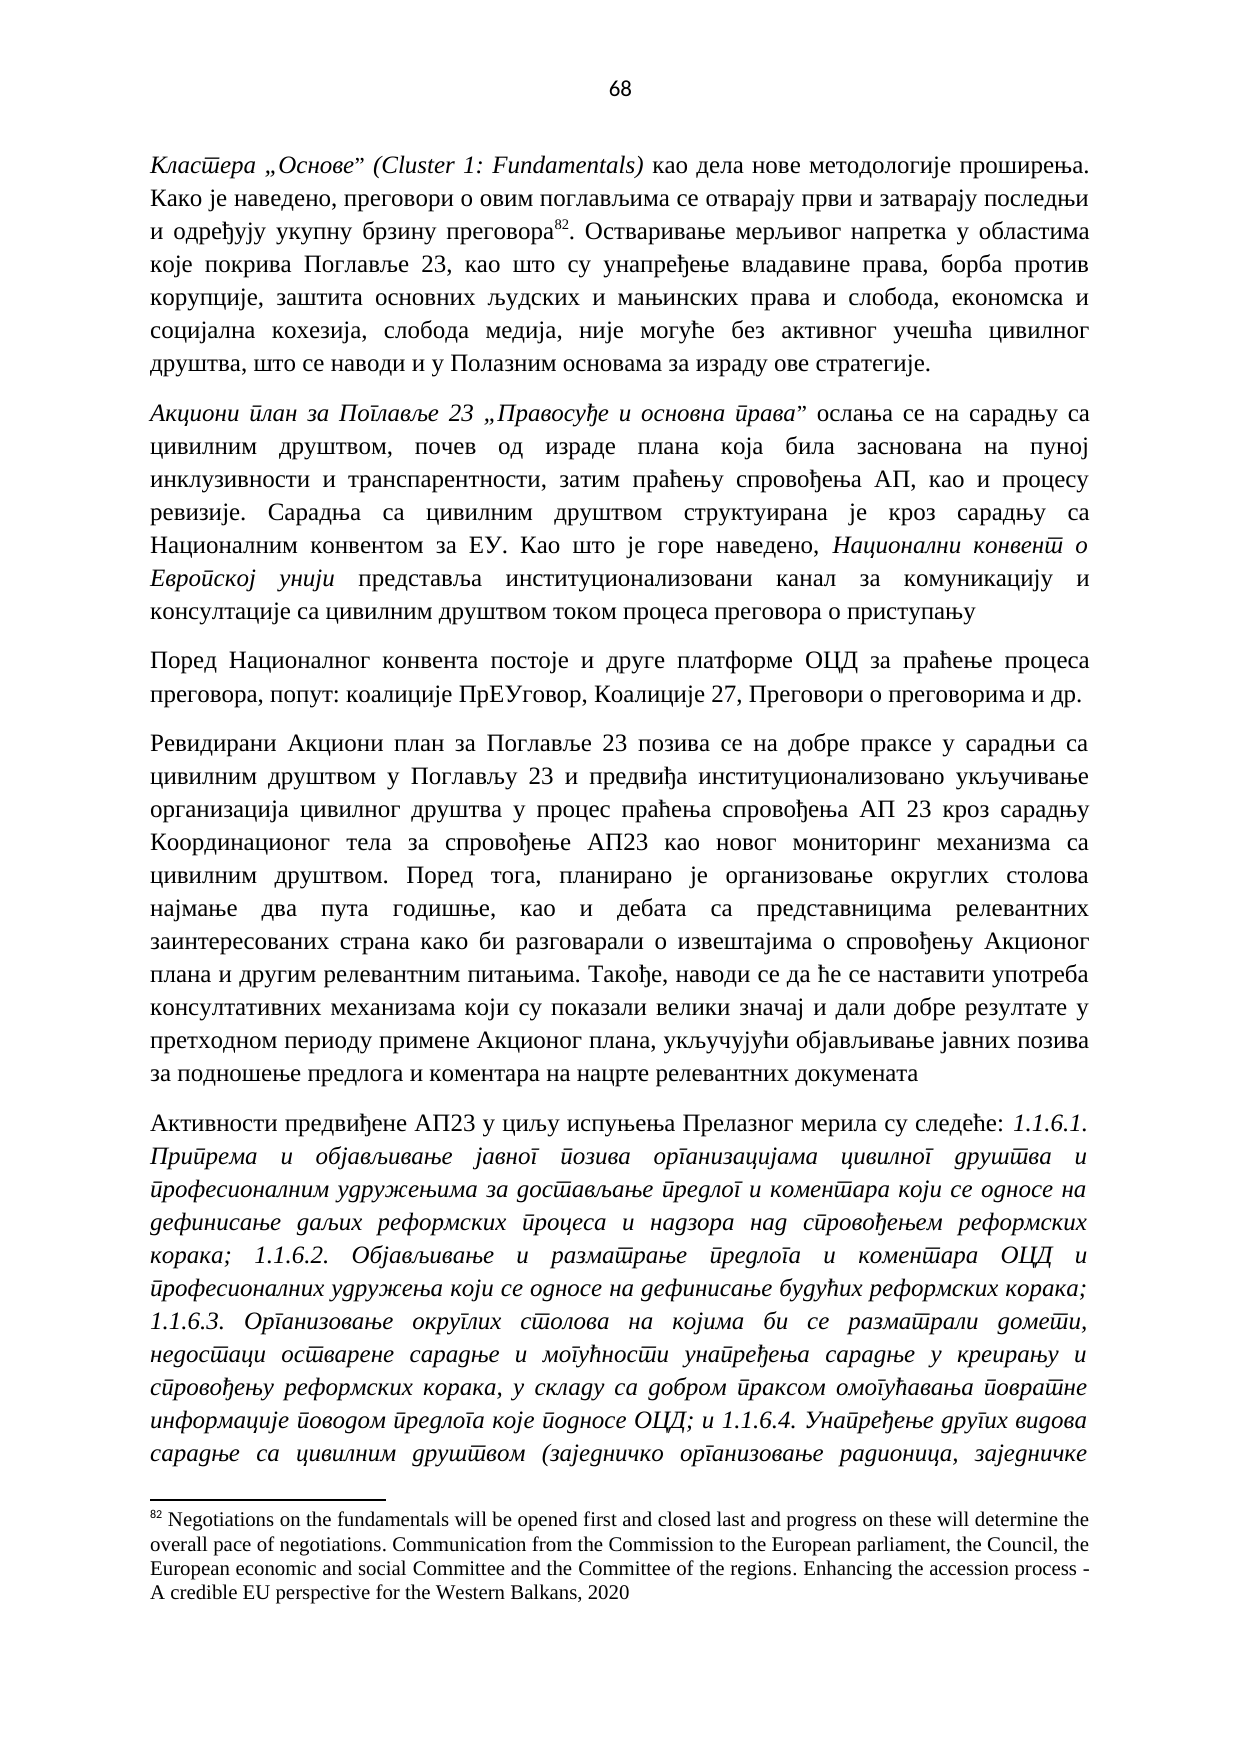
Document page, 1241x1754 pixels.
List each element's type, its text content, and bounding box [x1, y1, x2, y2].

text Поред Националног конвента постоје и друге платформе ОЦД за праћење процеса преговора, попут: коалиције ПрЕУговор, Коалиције 27, Преговори о преговорима и др. [150, 646, 1090, 707]
text Ревидирани Акциони план за Поглавље 23 позива се на добре праксе у сарадњи са цивилним друштвом у Поглављу 23 и предвиђа институционализовано укључивање организација цивилног друштва у процес праћења спровођења АП 23 кроз сарадњу Координационог тела за спровођење АП23 као новог мониторинг механизма са цивилним друштвом. Поред тога, планирано је организовање округлих столова најмање два пута годишње, као и дебата са представницима релевантних заинтересованих страна како би разговарали о извештајима о спровођењу Акционог плана и другим релевантним питањима. Такође, наводи се да ће се наставити употреба консултативних механизама који су показали велики значај и дали добре резултате у претходном периоду примене Акционог плана, укључујући објављивање јавних позива за подношење предлога и коментара на нацрте релевантних докумената [150, 728, 1090, 1087]
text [150, 150, 1090, 377]
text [150, 1108, 1090, 1467]
text Акциони план за Поглавље 23 „Правосуђе и основна права” ослања се на сарадњу са цивилним друштвом, почев од израде плана која била заснована на пуној инклузивности и транспарентности, затим праћењу спровођења АП, као и процесу ревизије. Сарадња са цивилним друштвом структуирана је кроз сарадњу са Националним конвентом за ЕУ. Као што је горе наведено, Национални конвент о Европској унији представља институционализовани канал за комуникацију и консултације са цивилним друштвом током процеса преговора о приступању [150, 398, 1090, 625]
